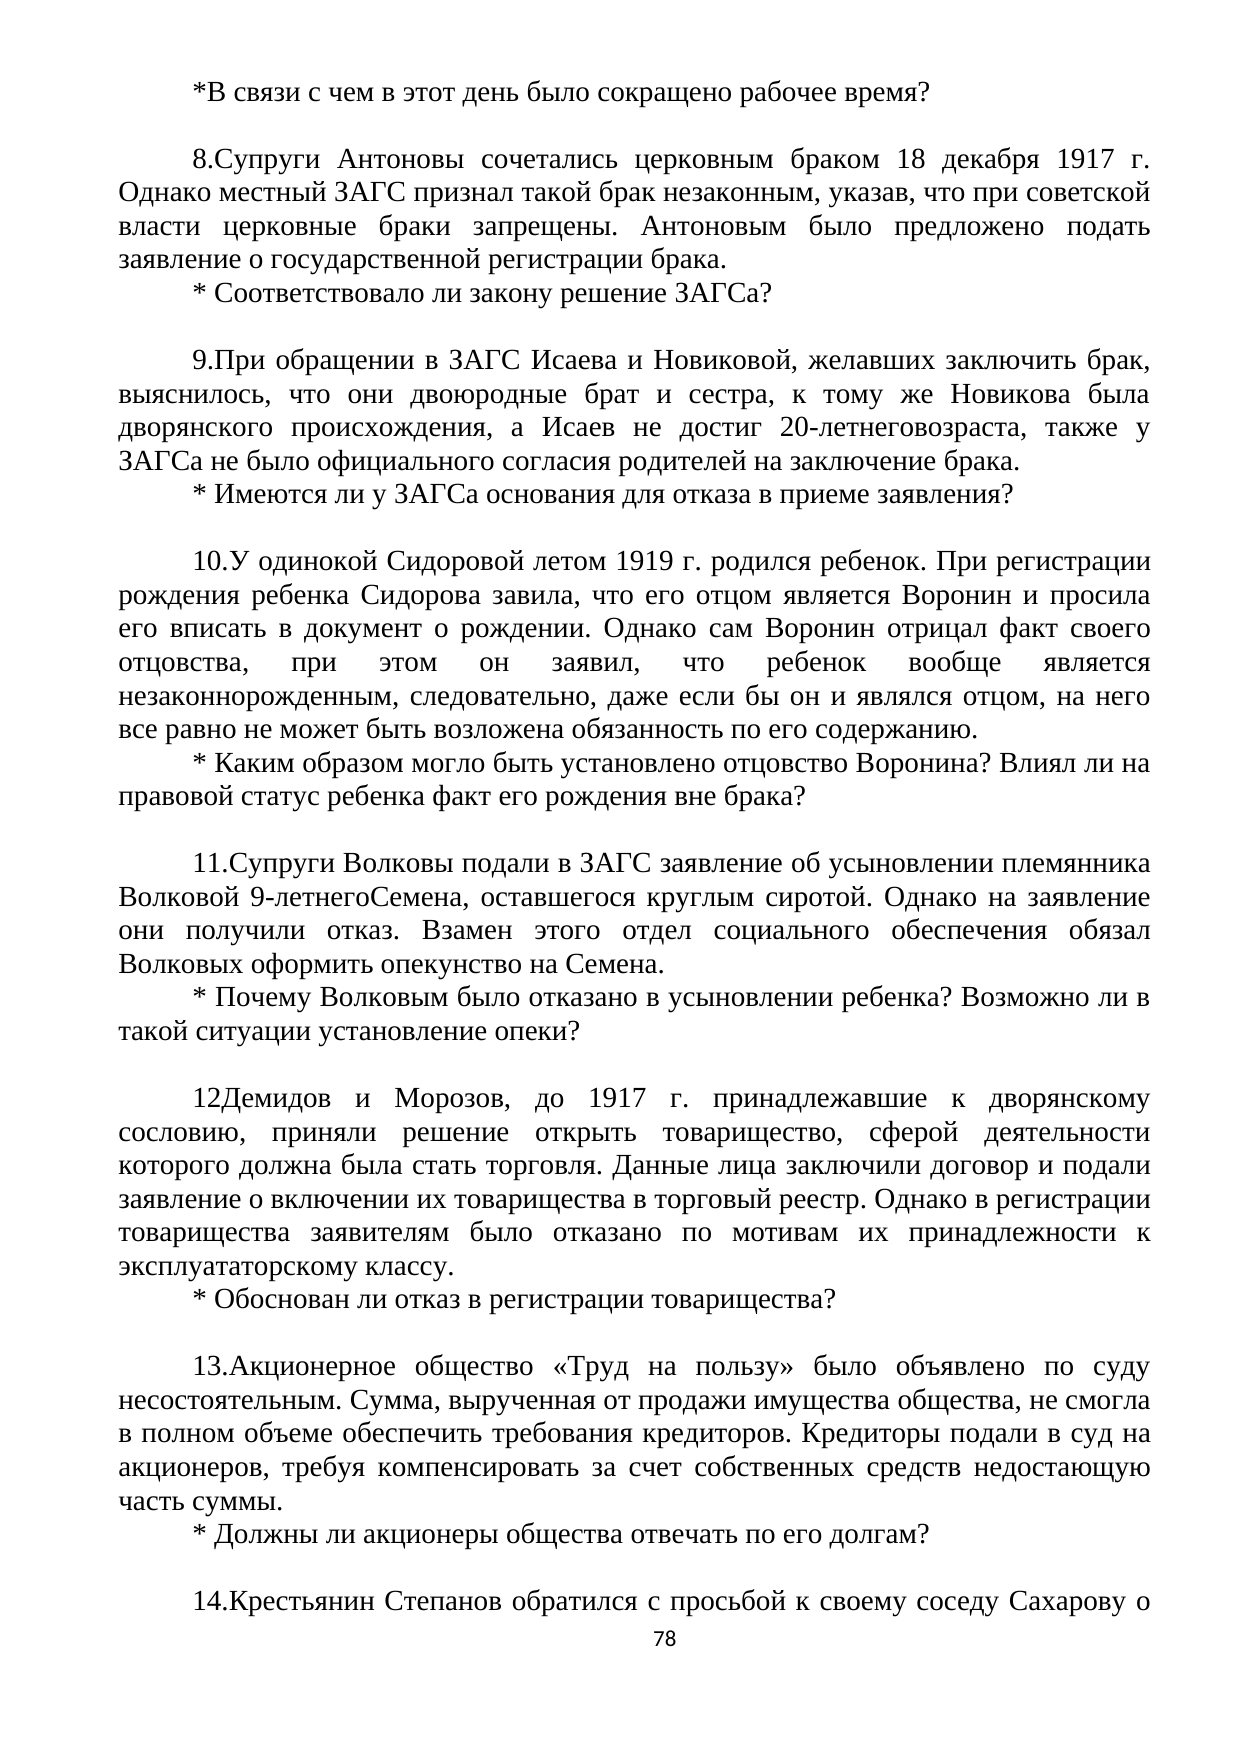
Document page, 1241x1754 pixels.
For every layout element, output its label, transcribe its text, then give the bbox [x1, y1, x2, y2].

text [118, 1583, 1152, 1617]
text 9.При обращении в ЗАГС Исаева и Новиковой, желавших заключить брак, выяснилось, что они двоюродные брат и сестра, к тому же Новикова была дворянского происхождения, а Исаев не достиг 20-летнеговозраста, также у ЗАГСа не было официального согласия родителей на заключение брака. [118, 342, 1152, 476]
text * Соответствовало ли закону решение ЗАГСа? [118, 275, 1152, 309]
text 13.Акционерное общество «Труд на пользу» было объявлено по суду несостоятельным. Сумма, вырученная от продажи имущества общества, не смогла в полном объеме обеспечить требования кредиторов. Кредиторы подали в суд на акционеров, требуя компенсировать за счет собственных средств недостающую часть суммы. [118, 1348, 1152, 1516]
text 12Демидов и Морозов, до 1917 г. принадлежавшие к дворянскому сословию, приняли решение открыть товарищество, сферой деятельности которого должна была стать торговля. Данные лица заключили договор и подали заявление о включении их товарищества в торговый реестр. Однако в регистрации товарищества заявителям было отказано по мотивам их принадлежности к эксплуататорскому классу. [118, 1080, 1152, 1281]
text *В связи с чем в этот день было сокращено рабочее время? [118, 74, 1152, 107]
text 10.У одинокой Сидоровой летом 1919 г. родился ребенок. При регистрации рождения ребенка Сидорова завила, что его отцом является Воронин и просила его вписать в документ о рождении. Однако сам Воронин отрицал факт своего отцовства, при этом он заявил, что ребенок вообще является незаконнорожденным, следовательно, даже если бы он и являлся отцом, на него все равно не может быть возложена обязанность по его содержанию. [118, 543, 1152, 745]
text 11.Супруги Волковы подали в ЗАГС заявление об усыновлении племянника Волковой 9-летнегоСемена, оставшегося круглым сиротой. Однако на заявление они получили отказ. Взамен этого отдел социального обеспечения обязал Волковых оформить опекунство на Семена. [118, 845, 1152, 979]
text 8.Супруги Антоновы сочетались церковным браком 18 декабря 1917 г. Однако местный ЗАГС признал такой брак незаконным, указав, что при советской власти церковные браки запрещены. Антоновым было предложено подать заявление о государственной регистрации брака. [118, 141, 1152, 275]
text * Обоснован ли отказ в регистрации товарищества? [118, 1281, 1152, 1315]
text * Имеются ли у ЗАГСа основания для отказа в приеме заявления? [118, 476, 1152, 510]
text * Каким образом могло быть установлено отцовство Воронина? Влиял ли на правовой статус ребенка факт его рождения вне брака? [118, 745, 1152, 812]
text * Почему Волковым было отказано в усыновлении ребенка? Возможно ли в такой ситуации установление опеки? [118, 979, 1152, 1047]
text * Должны ли акционеры общества отвечать по его долгам? [118, 1516, 1152, 1550]
